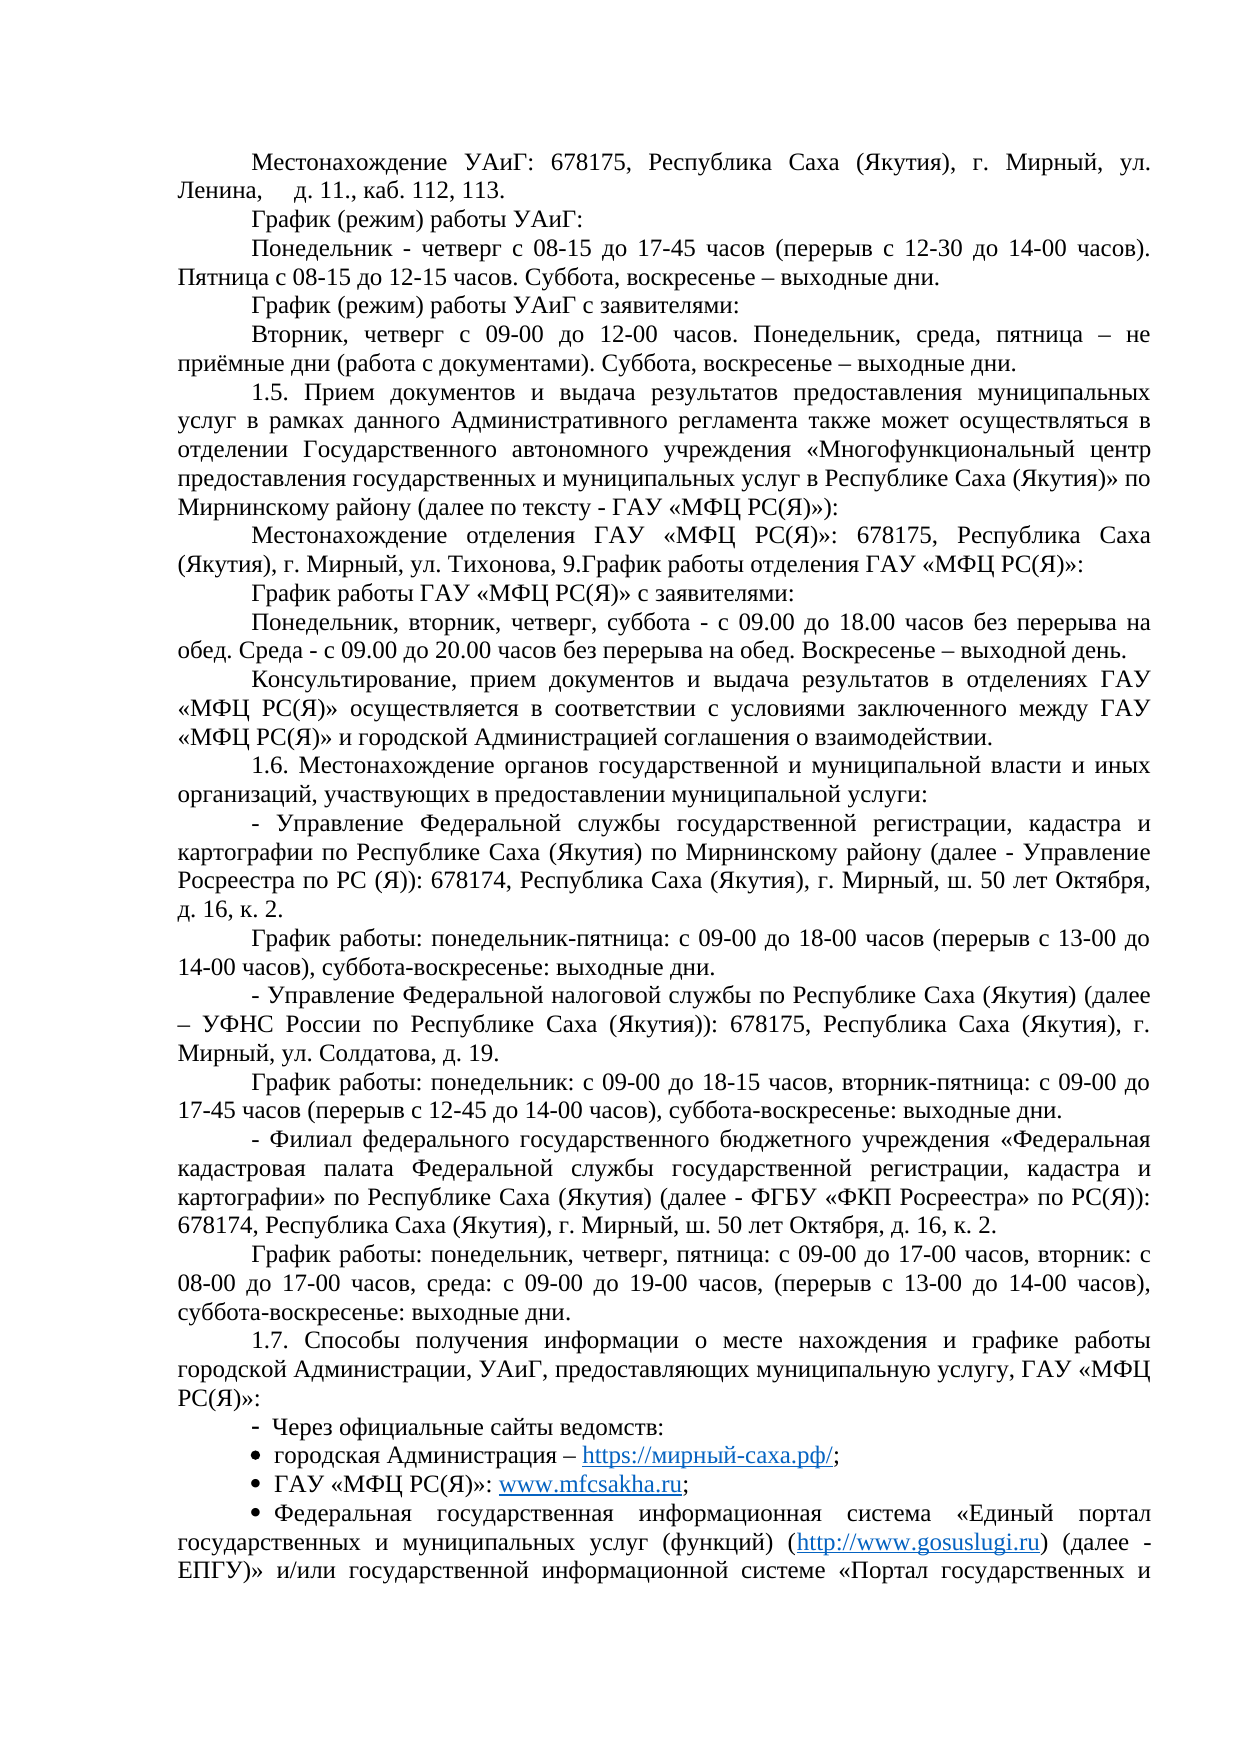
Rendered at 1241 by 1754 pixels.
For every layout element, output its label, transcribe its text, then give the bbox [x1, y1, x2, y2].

text График работы: понедельник-пятница: с 09-00 до 18-00 часов (перерыв с 13-00 до 14-00 часов), суббота-воскресенье: выходные дни. [177, 923, 1152, 981]
text - Управление Федеральной налоговой службы по Республике Саха (Якутия) (далее – УФНС России по Республике Саха (Якутия)): 678175, Республика Саха (Якутия), г. Мирный, ул. Солдатова, д. 19. [177, 981, 1152, 1067]
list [177, 1498, 1152, 1584]
text - Управление Федеральной службы государственной регистрации, кадастра и картографии по Республике Саха (Якутия) по Мирнинскому району (далее - Управление Росреестра по РС (Я)): 678174, Республика Саха (Якутия), г. Мирный, ш. 50 лет Октября, д. 16, к. 2. [177, 808, 1152, 923]
text График работы: понедельник, четверг, пятница: с 09-00 до 17-00 часов, вторник: с 08-00 до 17-00 часов, среда: с 09-00 до 19-00 часов, (перерыв с 13-00 до 14-00 часов), суббота-воскресенье: выходные дни. [177, 1239, 1152, 1326]
text Понедельник - четверг с 08-15 до 17-45 часов (перерыв с 12-30 до 14-00 часов). Пятница с 08-15 до 12-15 часов. Суббота, воскресенье – выходные дни. [177, 233, 1152, 291]
text График (режим) работы УАиГ: [177, 204, 1152, 233]
list городская Администрация – https://мирный-саха.рф/; [177, 1441, 1152, 1469]
text Местонахождение УАиГ: 678175, Республика Саха (Якутия), г. Мирный, ул. Ленина, д. 11., каб. 112, 113. [177, 147, 1152, 204]
list ГАУ «МФЦ РС(Я)»: www.mfcsakha.ru; [177, 1469, 1152, 1498]
text 1.6. Местонахождение органов государственной и муниципальной власти и иных организаций, участвующих в предоставлении муниципальной услуги: [177, 751, 1152, 808]
text Понедельник, вторник, четверг, суббота - с 09.00 до 18.00 часов без перерыва на обед. Среда - с 09.00 до 20.00 часов без перерыва на обед. Воскресенье – выходной день. [177, 607, 1152, 664]
text Местонахождение отделения ГАУ «МФЦ РС(Я)»: 678175, Республика Саха (Якутия), г. Мирный, ул. Тихонова, 9.График работы отделения ГАУ «МФЦ РС(Я)»: [177, 521, 1152, 578]
text График работы ГАУ «МФЦ РС(Я)» с заявителями: [177, 578, 1152, 607]
text 1.5. Прием документов и выдача результатов предоставления муниципальных услуг в рамках данного Административного регламента также может осуществляться в отделении Государственного автономного учреждения «Многофункциональный центр предоставления государственных и муниципальных услуг в Республике Саха (Якутия)» по Мирнинскому району (далее по тексту - ГАУ «МФЦ РС(Я)»): [177, 377, 1152, 521]
text - Филиал федерального государственного бюджетного учреждения «Федеральная кадастровая палата Федеральной службы государственной регистрации, кадастра и картографии» по Республике Саха (Якутия) (далее - ФГБУ «ФКП Росреестра» по РС(Я)): 678174, Республика Саха (Якутия), г. Мирный, ш. 50 лет Октября, д. 16, к. 2. [177, 1124, 1152, 1239]
text Консультирование, прием документов и выдача результатов в отделениях ГАУ «МФЦ РС(Я)» осуществляется в соответствии с условиями заключенного между ГАУ «МФЦ РС(Я)» и городской Администрацией соглашения о взаимодействии. [177, 664, 1152, 751]
text Вторник, четверг с 09-00 до 12-00 часов. Понедельник, среда, пятница – не приёмные дни (работа с документами). Суббота, воскресенье – выходные дни. [177, 319, 1152, 377]
text График (режим) работы УАиГ с заявителями: [177, 291, 1152, 319]
text 1.7. Способы получения информации о месте нахождения и графике работы городской Администрации, УАиГ, предоставляющих муниципальную услугу, ГАУ «МФЦ РС(Я)»: [177, 1326, 1152, 1412]
text График работы: понедельник: с 09-00 до 18-15 часов, вторник-пятница: с 09-00 до 17-45 часов (перерыв с 12-45 до 14-00 часов), суббота-воскресенье: выходные дни. [177, 1067, 1152, 1124]
list Через официальные сайты ведомств: [177, 1412, 1152, 1441]
